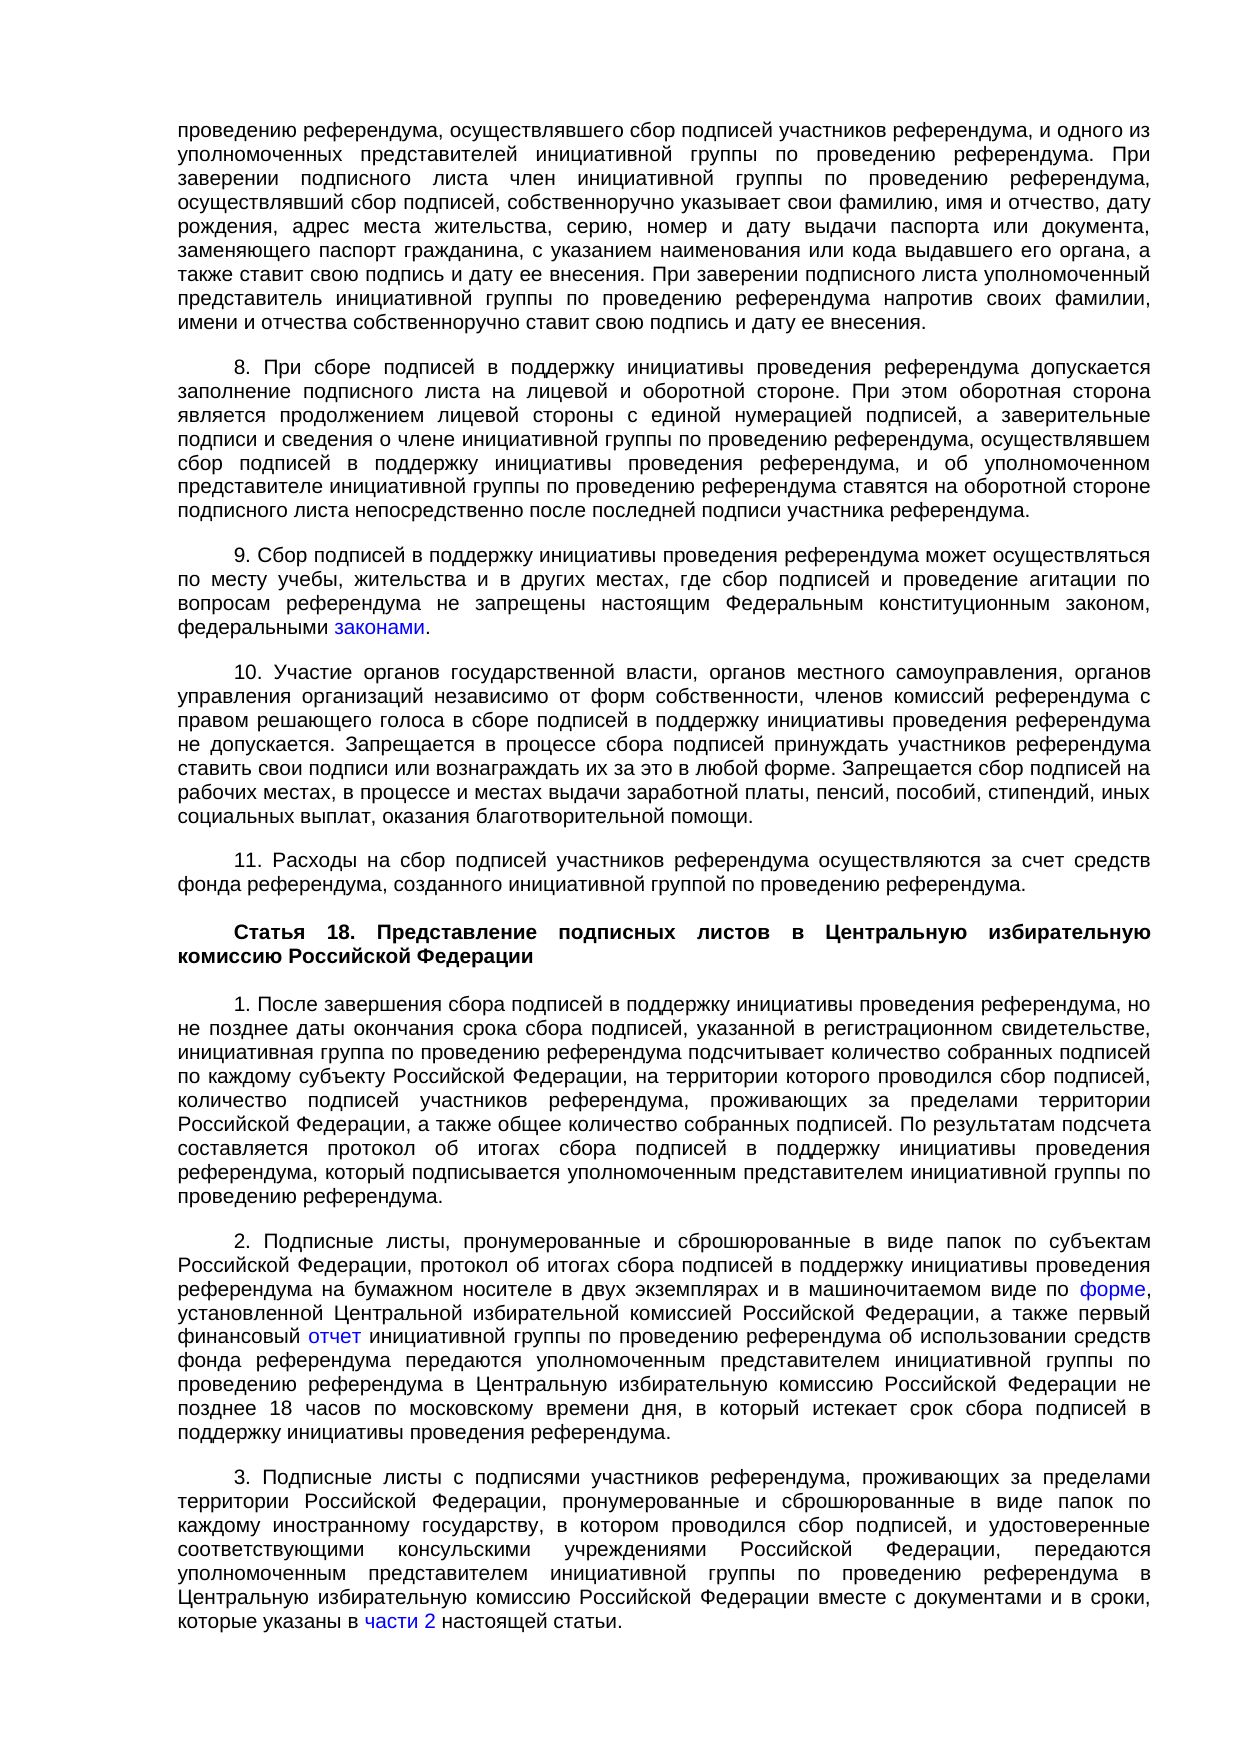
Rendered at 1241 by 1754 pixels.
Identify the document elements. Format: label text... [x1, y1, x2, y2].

title Статья 18. Представление подписных листов в Центральную избирательную комиссию Российской Федерации [177, 920, 1152, 968]
text 9. Сбор подписей в поддержку инициативы проведения референдума может осуществляться по месту учебы, жительства и в других местах, где сбор подписей и проведение агитации по вопросам референдума не запрещены настоящим Федеральным конституционным законом, федеральными законами. [177, 543, 1152, 639]
text 8. При сборе подписей в поддержку инициативы проведения референдума допускается заполнение подписного листа на лицевой и оборотной стороне. При этом оборотная сторона является продолжением лицевой стороны с единой нумерацией подписей, а заверительные подписи и сведения о члене инициативной группы по проведению референдума, осуществлявшем сбор подписей в поддержку инициативы проведения референдума, и об уполномоченном представителе инициативной группы по проведению референдума ставятся на оборотной стороне подписного листа непосредственно после последней подписи участника референдума. [177, 354, 1152, 522]
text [177, 118, 1152, 334]
text 3. Подписные листы с подписями участников референдума, проживающих за пределами территории Российской Федерации, пронумерованные и сброшюрованные в виде папок по каждому иностранному государству, в котором проводился сбор подписей, и удостоверенные соответствующими консульскими учреждениями Российской Федерации, передаются уполномоченным представителем инициативной группы по проведению референдума в Центральную избирательную комиссию Российской Федерации вместе с документами и в сроки, которые указаны в части 2 настоящей статьи. [177, 1465, 1152, 1633]
text 1. После завершения сбора подписей в поддержку инициативы проведения референдума, но не позднее даты окончания срока сбора подписей, указанной в регистрационном свидетельстве, инициативная группа по проведению референдума подсчитывает количество собранных подписей по каждому субъекту Российской Федерации, на территории которого проводился сбор подписей, количество подписей участников референдума, проживающих за пределами территории Российской Федерации, а также общее количество собранных подписей. По результатам подсчета составляется протокол об итогах сбора подписей в поддержку инициативы проведения референдума, который подписывается уполномоченным представителем инициативной группы по проведению референдума. [177, 992, 1152, 1208]
text 2. Подписные листы, пронумерованные и сброшюрованные в виде папок по субъектам Российской Федерации, протокол об итогах сбора подписей в поддержку инициативы проведения референдума на бумажном носителе в двух экземплярах и в машиночитаемом виде по форме, установленной Центральной избирательной комиссией Российской Федерации, а также первый финансовый отчет инициативной группы по проведению референдума об использовании средств фонда референдума передаются уполномоченным представителем инициативной группы по проведению референдума в Центральную избирательную комиссию Российской Федерации не позднее 18 часов по московскому времени дня, в который истекает срок сбора подписей в поддержку инициативы проведения референдума. [177, 1228, 1152, 1444]
text 11. Расходы на сбор подписей участников референдума осуществляются за счет средств фонда референдума, созданного инициативной группой по проведению референдума. [177, 848, 1152, 896]
text 10. Участие органов государственной власти, органов местного самоуправления, органов управления организаций независимо от форм собственности, членов комиссий референдума с правом решающего голоса в сборе подписей в поддержку инициативы проведения референдума не допускается. Запрещается в процессе сбора подписей принуждать участников референдума ставить свои подписи или вознаграждать их за это в любой форме. Запрещается сбор подписей на рабочих местах, в процессе и местах выдачи заработной платы, пенсий, пособий, стипендий, иных социальных выплат, оказания благотворительной помощи. [177, 660, 1152, 827]
